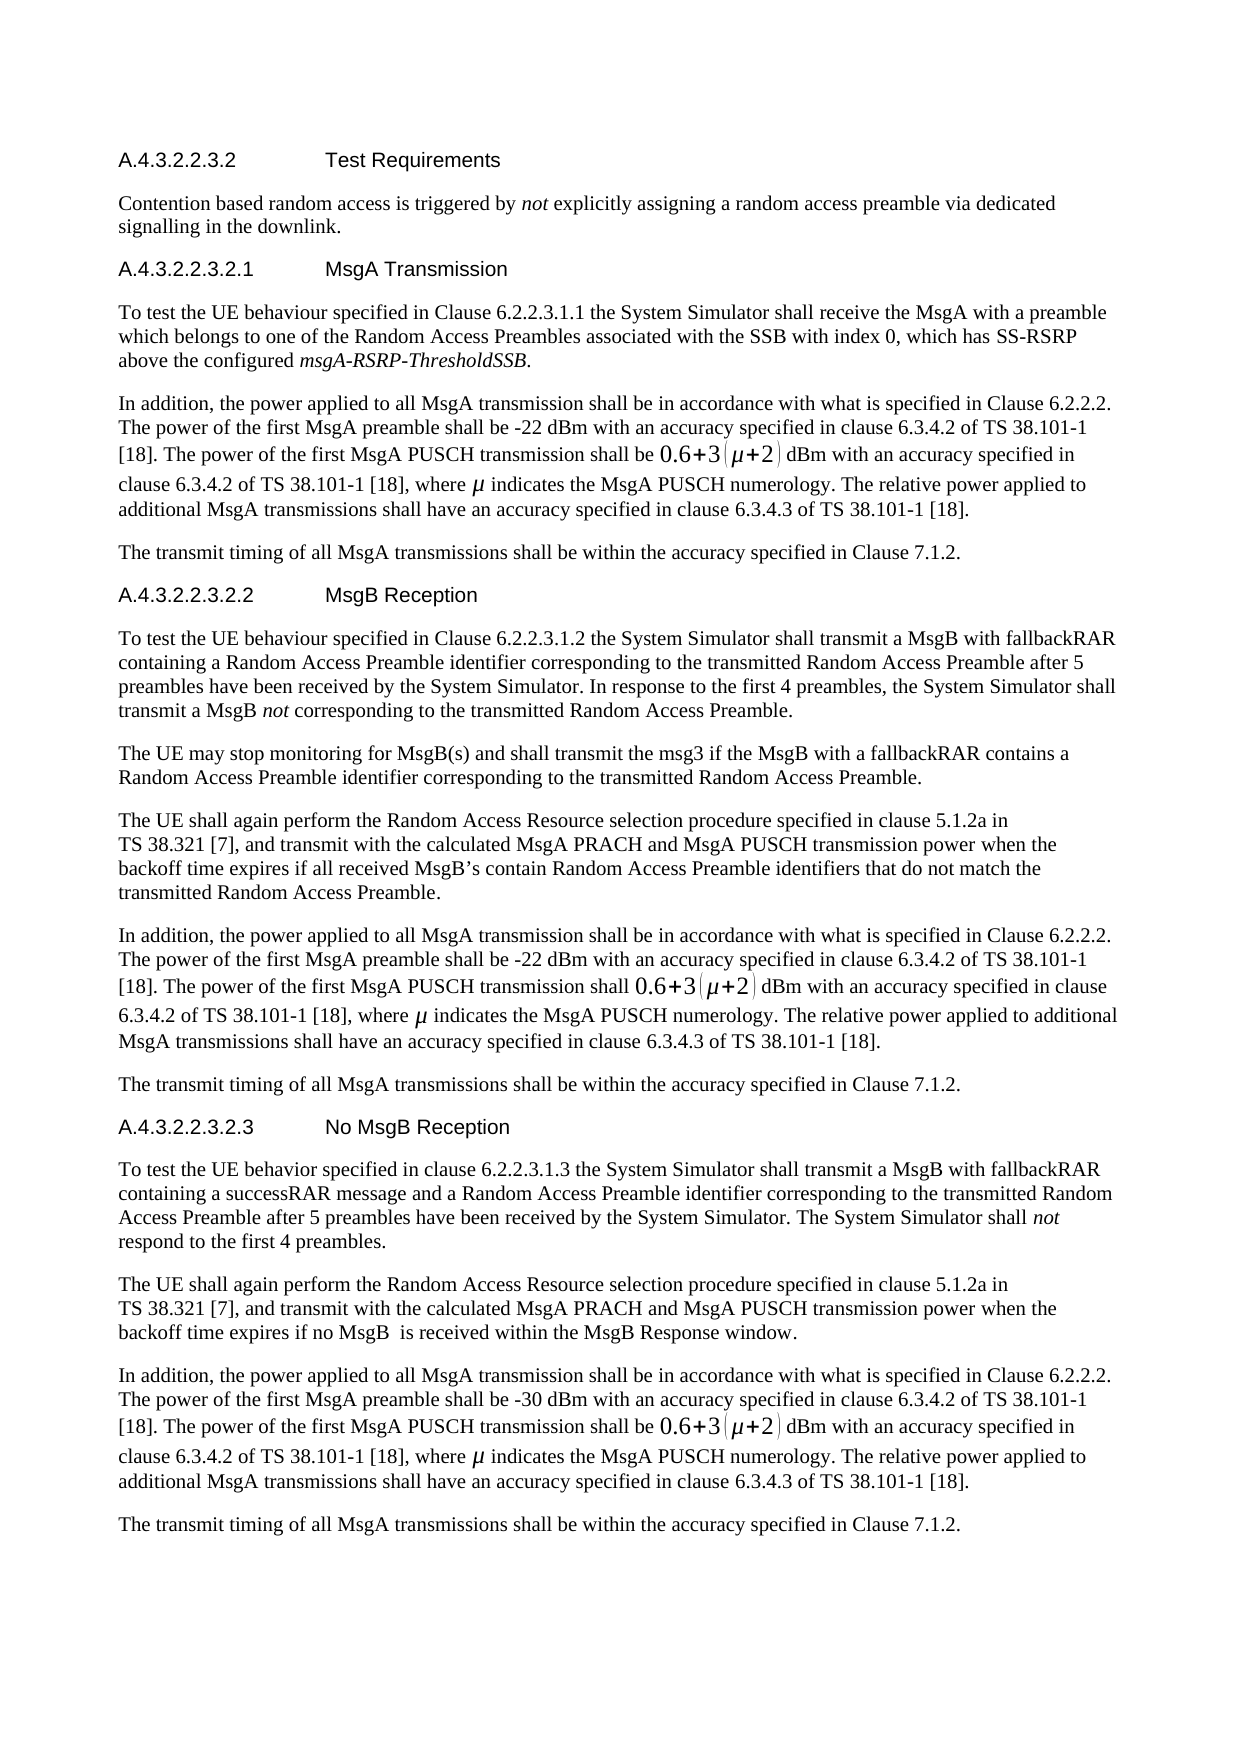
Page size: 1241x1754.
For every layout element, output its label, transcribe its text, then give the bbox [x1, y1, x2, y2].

text The transmit timing of all MsgA transmissions shall be within the accuracy specified in Clause 7.1.2. [118, 1072, 1122, 1096]
text A.4.3.2.2.3.2.3 No MsgB Reception [118, 1114, 1122, 1138]
text A.4.3.2.2.3.2.2 MsgB Reception [118, 583, 1122, 607]
text To test the UE behavior specified in clause 6.2.2.3.1.3 the System Simulator shall transmit a MsgB with fallbackRAR containing a successRAR message and a Random Access Preamble identifier corresponding to the transmitted Random Access Preamble after 5 preambles have been received by the System Simulator. The System Simulator shall not respond to the first 4 preambles. [118, 1157, 1122, 1253]
text To test the UE behaviour specified in Clause 6.2.2.3.1.2 the System Simulator shall transmit a MsgB with fallbackRAR containing a Random Access Preamble identifier corresponding to the transmitted Random Access Preamble after 5 preambles have been received by the System Simulator. In response to the first 4 preambles, the System Simulator shall transmit a MsgB not corresponding to the transmitted Random Access Preamble. [118, 626, 1122, 722]
text To test the UE behaviour specified in Clause 6.2.2.3.1.1 the System Simulator shall receive the MsgA with a preamble which belongs to one of the Random Access Preambles associated with the SSB with index 0, which has SS-RSRP above the configured msgA-RSRP-ThresholdSSB. [118, 300, 1122, 372]
text A.4.3.2.2.3.2 Test Requirements [118, 148, 1122, 172]
text In addition, the power applied to all MsgA transmission shall be in accordance with what is specified in Clause 6.2.2.2. The power of the first MsgA preamble shall be -22 dBm with an accuracy specified in clause 6.3.4.2 of TS 38.101-1 [18]. The power of the first MsgA PUSCH transmission shall dBm with an accuracy specified in clause 6.3.4.2 of TS 38.101-1 [18], where indicates the MsgA PUSCH numerology. The relative power applied to additional MsgA transmissions shall have an accuracy specified in clause 6.3.4.3 of TS 38.101-1 [18]. [118, 922, 1122, 1053]
text In addition, the power applied to all MsgA transmission shall be in accordance with what is specified in Clause 6.2.2.2. The power of the first MsgA preamble shall be -22 dBm with an accuracy specified in clause 6.3.4.2 of TS 38.101-1 [18]. The power of the first MsgA PUSCH transmission shall be dBm with an accuracy specified in clause 6.3.4.2 of TS 38.101-1 [18], where indicates the MsgA PUSCH numerology. The relative power applied to additional MsgA transmissions shall have an accuracy specified in clause 6.3.4.3 of TS 38.101-1 [18]. [118, 391, 1122, 521]
text The UE may stop monitoring for MsgB(s) and shall transmit the msg3 if the MsgB with a fallbackRAR contains a Random Access Preamble identifier corresponding to the transmitted Random Access Preamble. [118, 741, 1122, 789]
text In addition, the power applied to all MsgA transmission shall be in accordance with what is specified in Clause 6.2.2.2. The power of the first MsgA preamble shall be -30 dBm with an accuracy specified in clause 6.3.4.2 of TS 38.101-1 [18]. The power of the first MsgA PUSCH transmission shall be dBm with an accuracy specified in clause 6.3.4.2 of TS 38.101-1 [18], where indicates the MsgA PUSCH numerology. The relative power applied to additional MsgA transmissions shall have an accuracy specified in clause 6.3.4.3 of TS 38.101-1 [18]. [118, 1363, 1122, 1493]
text The transmit timing of all MsgA transmissions shall be within the accuracy specified in Clause 7.1.2. [118, 540, 1122, 564]
text Contention based random access is triggered by not explicitly assigning a random access preamble via dedicated signalling in the downlink. [118, 190, 1122, 238]
text The transmit timing of all MsgA transmissions shall be within the accuracy specified in Clause 7.1.2. [118, 1512, 1122, 1536]
text The UE shall again perform the Random Access Resource selection procedure specified in clause 5.1.2a in TS 38.321 [7], and transmit with the calculated MsgA PRACH and MsgA PUSCH transmission power when the backoff time expires if no MsgB is received within the MsgB Response window. [118, 1272, 1122, 1344]
text A.4.3.2.2.3.2.1 MsgA Transmission [118, 257, 1122, 281]
text The UE shall again perform the Random Access Resource selection procedure specified in clause 5.1.2a in TS 38.321 [7], and transmit with the calculated MsgA PRACH and MsgA PUSCH transmission power when the backoff time expires if all received MsgB’s contain Random Access Preamble identifiers that do not match the transmitted Random Access Preamble. [118, 807, 1122, 904]
